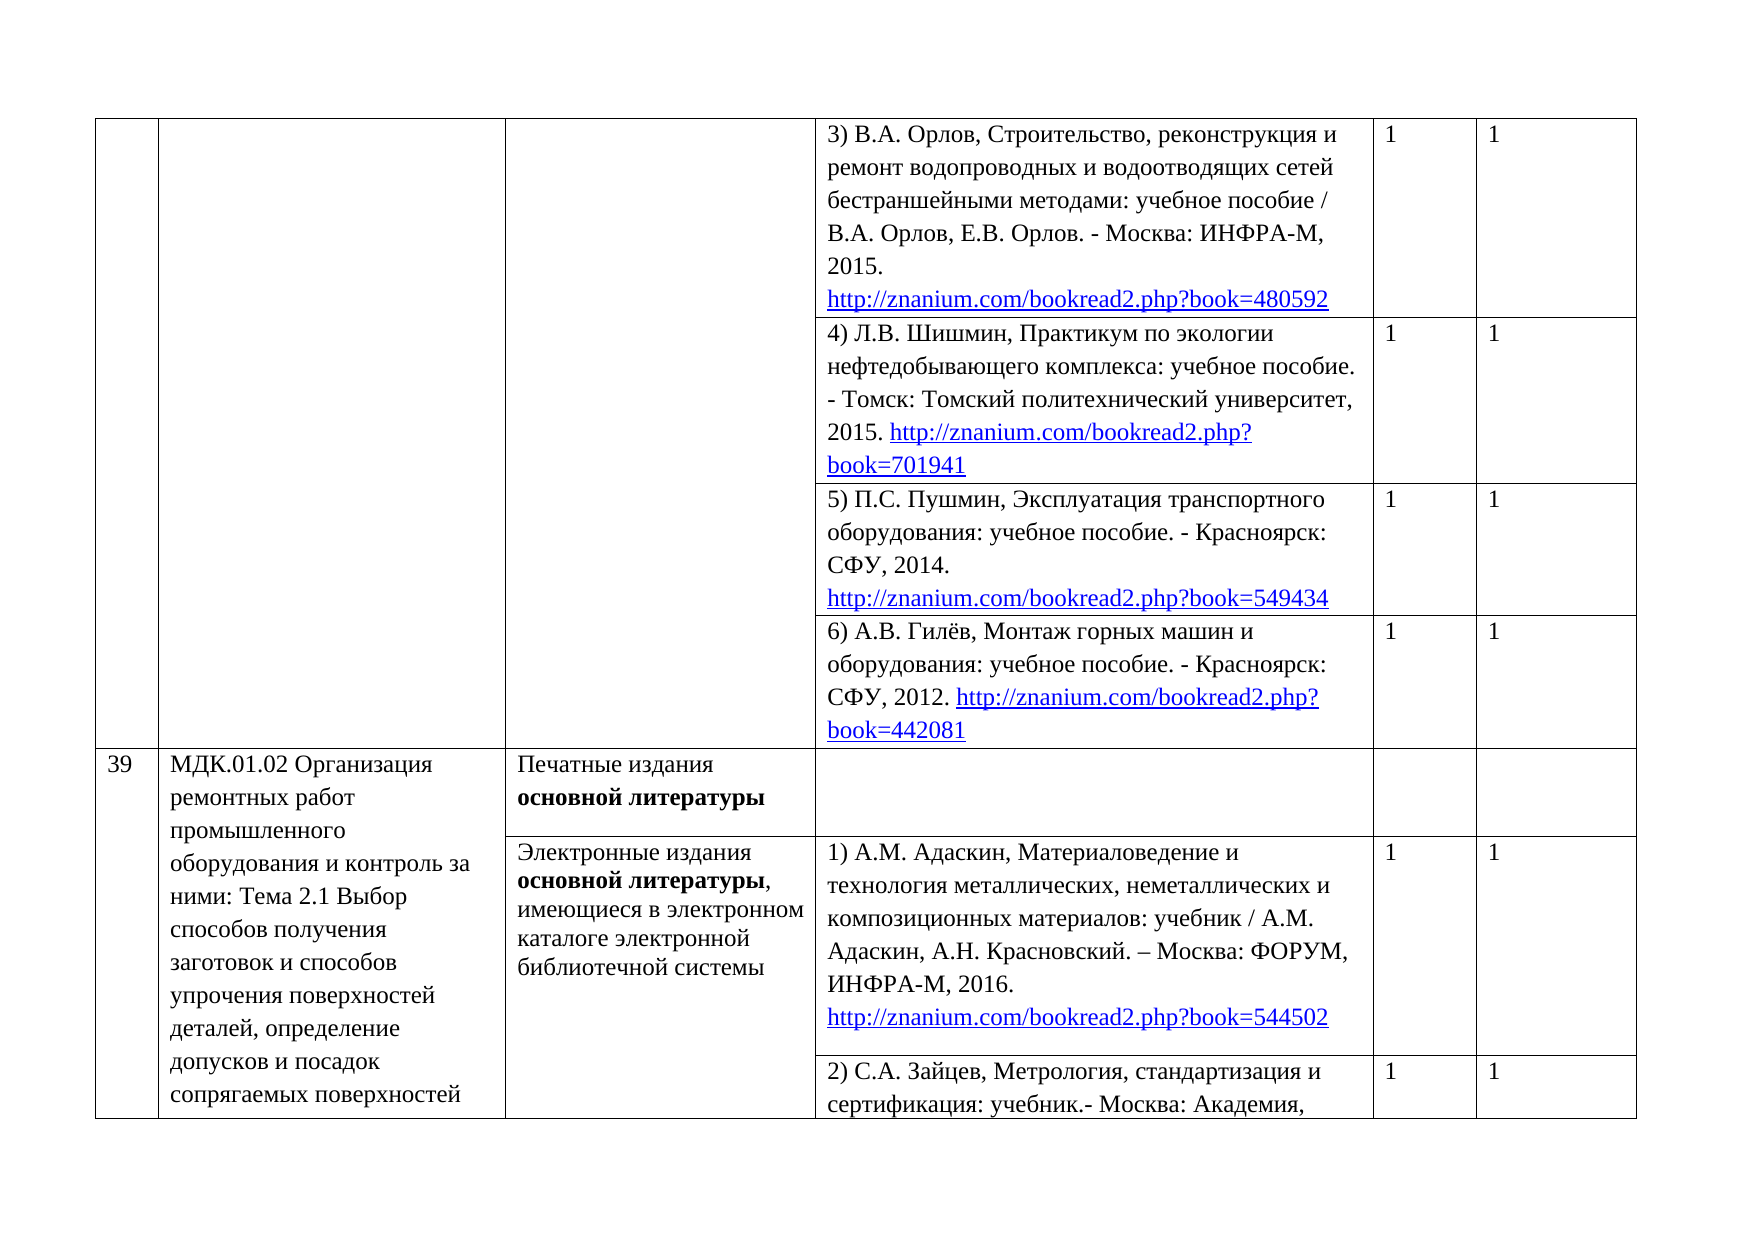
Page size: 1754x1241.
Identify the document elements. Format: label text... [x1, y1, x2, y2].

table_cell 5) П.С. Пушмин, Эксплуатация транспортного оборудования: учебное пособие. - Красноярск: СФУ, 2014. http://znanium.com/bookread2.php?book=549434 [816, 484, 1373, 615]
table_cell 1) А.М. Адаскин, Материаловедение и технология металлических, неметаллических и композиционных материалов: учебник / А.М. Адаскин, А.Н. Красновский. – Москва: ФОРУМ, ИНФРА-М, 2016. http://znanium.com/bookread2.php?book=544502 [816, 837, 1373, 1055]
table_cell 3) В.А. Орлов, Строительство, реконструкция и ремонт водопроводных и водоотводящих сетей бестраншейными методами: учебное пособие / В.А. Орлов, Е.В. Орлов. - Москва: ИНФРА-М, 2015. http://znanium.com/bookread2.php?book=480592 [816, 119, 1373, 317]
table_cell 1 [1477, 484, 1636, 615]
table_cell 1 [1477, 837, 1636, 1055]
table_cell МДК.01.02 Организация ремонтных работ промышленного оборудования и контроль за ними: Тема 2.1 Выбор способов получения заготовок и способов упрочения поверхностей деталей, определение допусков и посадок сопрягаемых поверхностей деталей [159, 749, 505, 1118]
table_cell 6) А.В. Гилёв, Монтаж горных машин и оборудования: учебное пособие. - Красноярск: СФУ, 2012. http://znanium.com/bookread2.php?book=442081 [816, 616, 1373, 748]
table_cell 1 [1477, 616, 1636, 748]
table_cell 39 [96, 749, 158, 1118]
table_cell 4) Л.В. Шишмин, Практикум по экологии нефтедобывающего комплекса: учебное пособие. - Томск: Томский политехнический университет, 2015. http://znanium.com/bookread2.php?book=701941 [816, 318, 1373, 483]
table_cell 1 [1374, 616, 1476, 748]
table_cell 1 [1374, 1056, 1476, 1118]
table_cell 1 [1477, 318, 1636, 483]
table_cell [1374, 749, 1476, 836]
table_cell 1 [1374, 837, 1476, 1055]
table_cell Печатные издания основной литературы [506, 749, 815, 836]
table_cell 1 [1374, 318, 1476, 483]
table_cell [816, 1056, 1373, 1118]
table_cell 1 [1374, 119, 1476, 317]
table_cell 1 [1374, 484, 1476, 615]
table_cell [816, 749, 1373, 836]
table_cell [1477, 749, 1636, 836]
table_cell 1 [1477, 119, 1636, 317]
table_cell Электронные издания основной литературы, имеющиеся в электронном каталоге электронной библиотечной системы [506, 837, 815, 1118]
table_cell 1 [1477, 1056, 1636, 1118]
